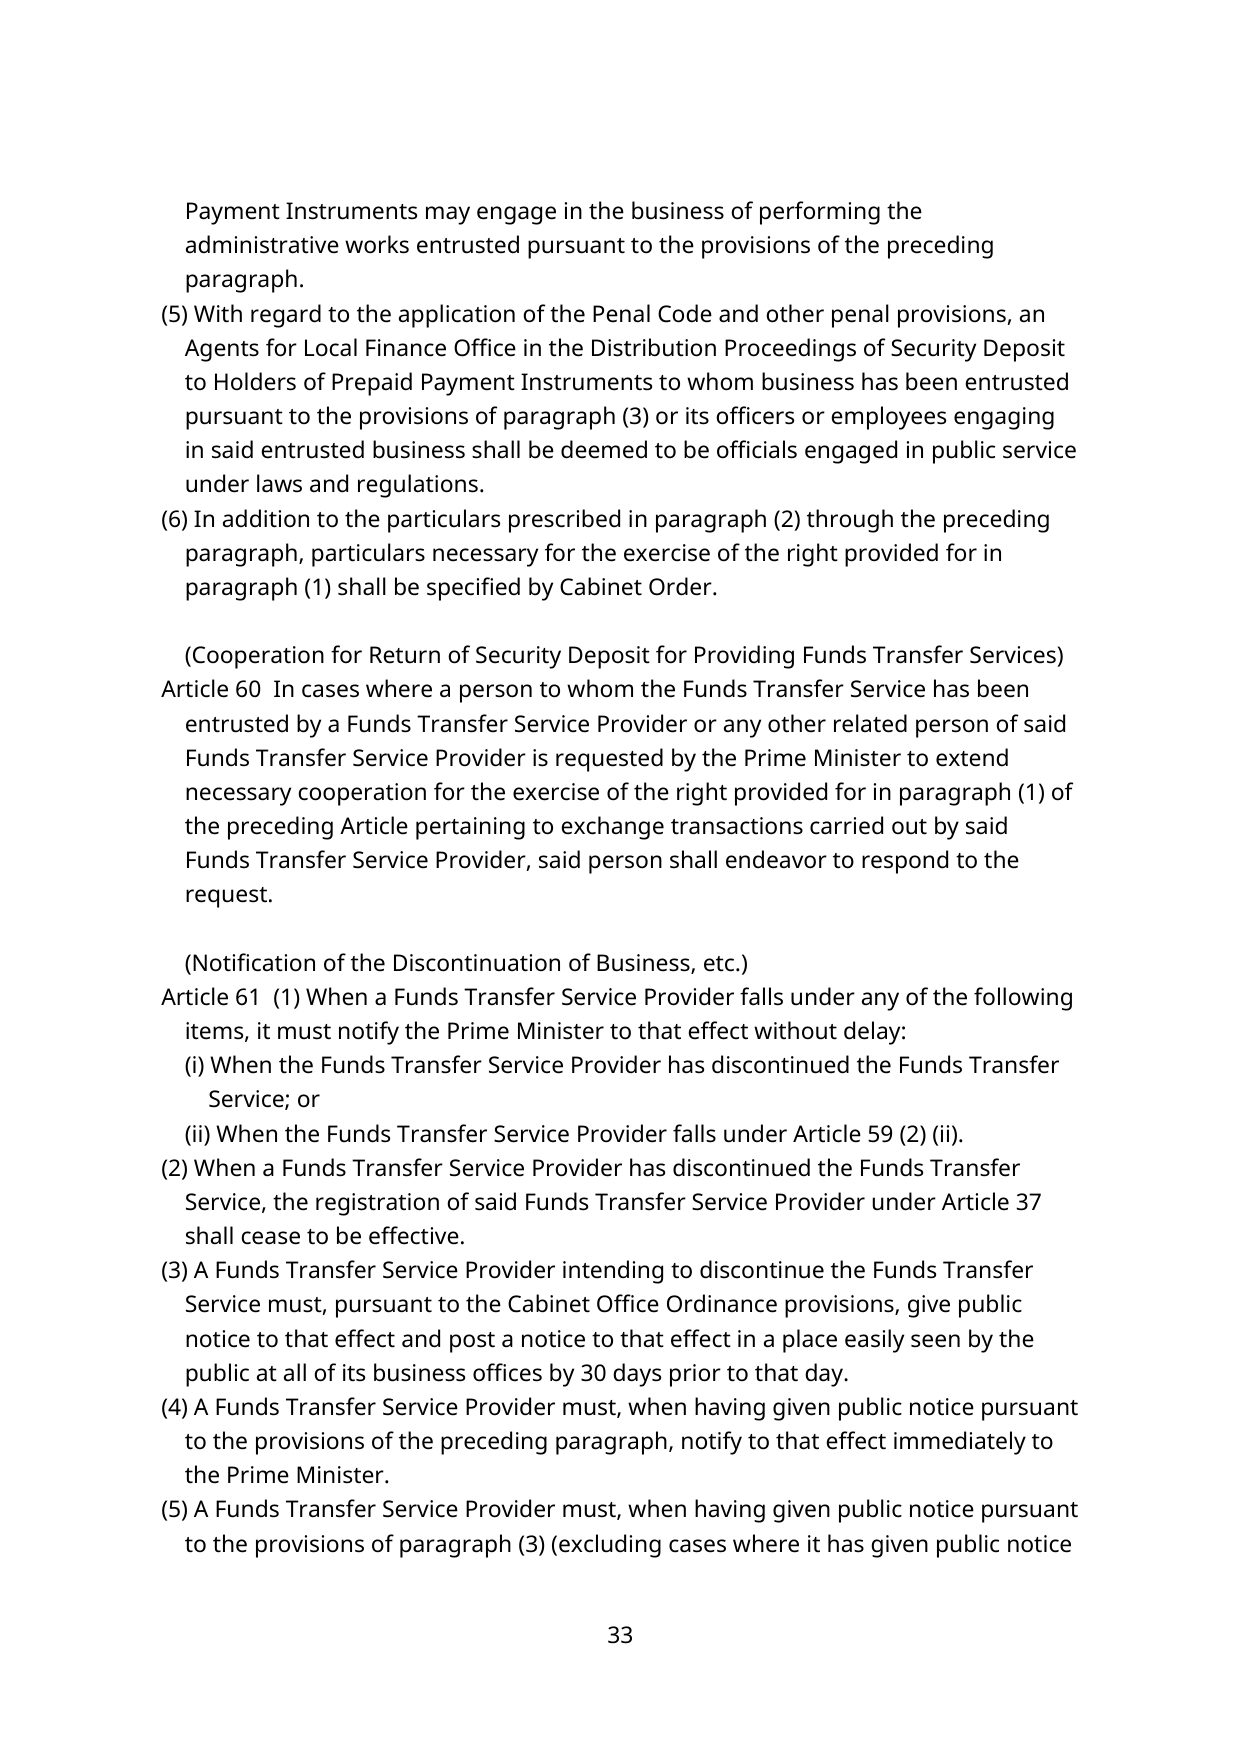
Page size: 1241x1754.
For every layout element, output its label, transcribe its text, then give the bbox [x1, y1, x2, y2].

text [161, 194, 1079, 296]
text (ii) When the Funds Transfer Service Provider falls under Article 59 (2) (ii). [184, 1116, 1079, 1150]
text (2) When a Funds Transfer Service Provider has discontinued the Funds Transfer Service, the registration of said Funds Transfer Service Provider under Article 37 shall cease to be effective. [161, 1150, 1079, 1253]
text Article 60 In cases where a person to whom the Funds Transfer Service has been entrusted by a Funds Transfer Service Provider or any other related person of said Funds Transfer Service Provider is requested by the Prime Minister to extend necessary cooperation for the exercise of the right provided for in paragraph (1) of the preceding Article pertaining to exchange transactions carried out by said Funds Transfer Service Provider, said person shall endeavor to respond to the request. [161, 672, 1079, 911]
text (i) When the Funds Transfer Service Provider has discontinued the Funds Transfer Service; or [184, 1048, 1079, 1116]
text (5) With regard to the application of the Penal Code and other penal provisions, an Agents for Local Finance Office in the Distribution Proceedings of Security Deposit to Holders of Prepaid Payment Instruments to whom business has been entrusted pursuant to the provisions of paragraph (3) or its officers or employees engaging in said entrusted business shall be deemed to be officials engaged in public service under laws and regulations. [161, 296, 1079, 501]
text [161, 1492, 1079, 1560]
text Article 61 (1) When a Funds Transfer Service Provider falls under any of the following items, it must notify the Prime Minister to that effect without delay: [161, 979, 1079, 1048]
text (3) A Funds Transfer Service Provider intending to discontinue the Funds Transfer Service must, pursuant to the Cabinet Office Ordinance provisions, give public notice to that effect and post a notice to that effect in a place easily seen by the public at all of its business offices by 30 days prior to that day. [161, 1253, 1079, 1389]
text (4) A Funds Transfer Service Provider must, when having given public notice pursuant to the provisions of the preceding paragraph, notify to that effect immediately to the Prime Minister. [161, 1389, 1079, 1492]
text (Notification of the Discontinuation of Business, etc.) [184, 945, 1079, 979]
text (6) In addition to the particulars prescribed in paragraph (2) through the preceding paragraph, particulars necessary for the exercise of the right provided for in paragraph (1) shall be specified by Cabinet Order. [161, 501, 1079, 604]
text (Cooperation for Return of Security Deposit for Providing Funds Transfer Services) [184, 638, 1079, 672]
